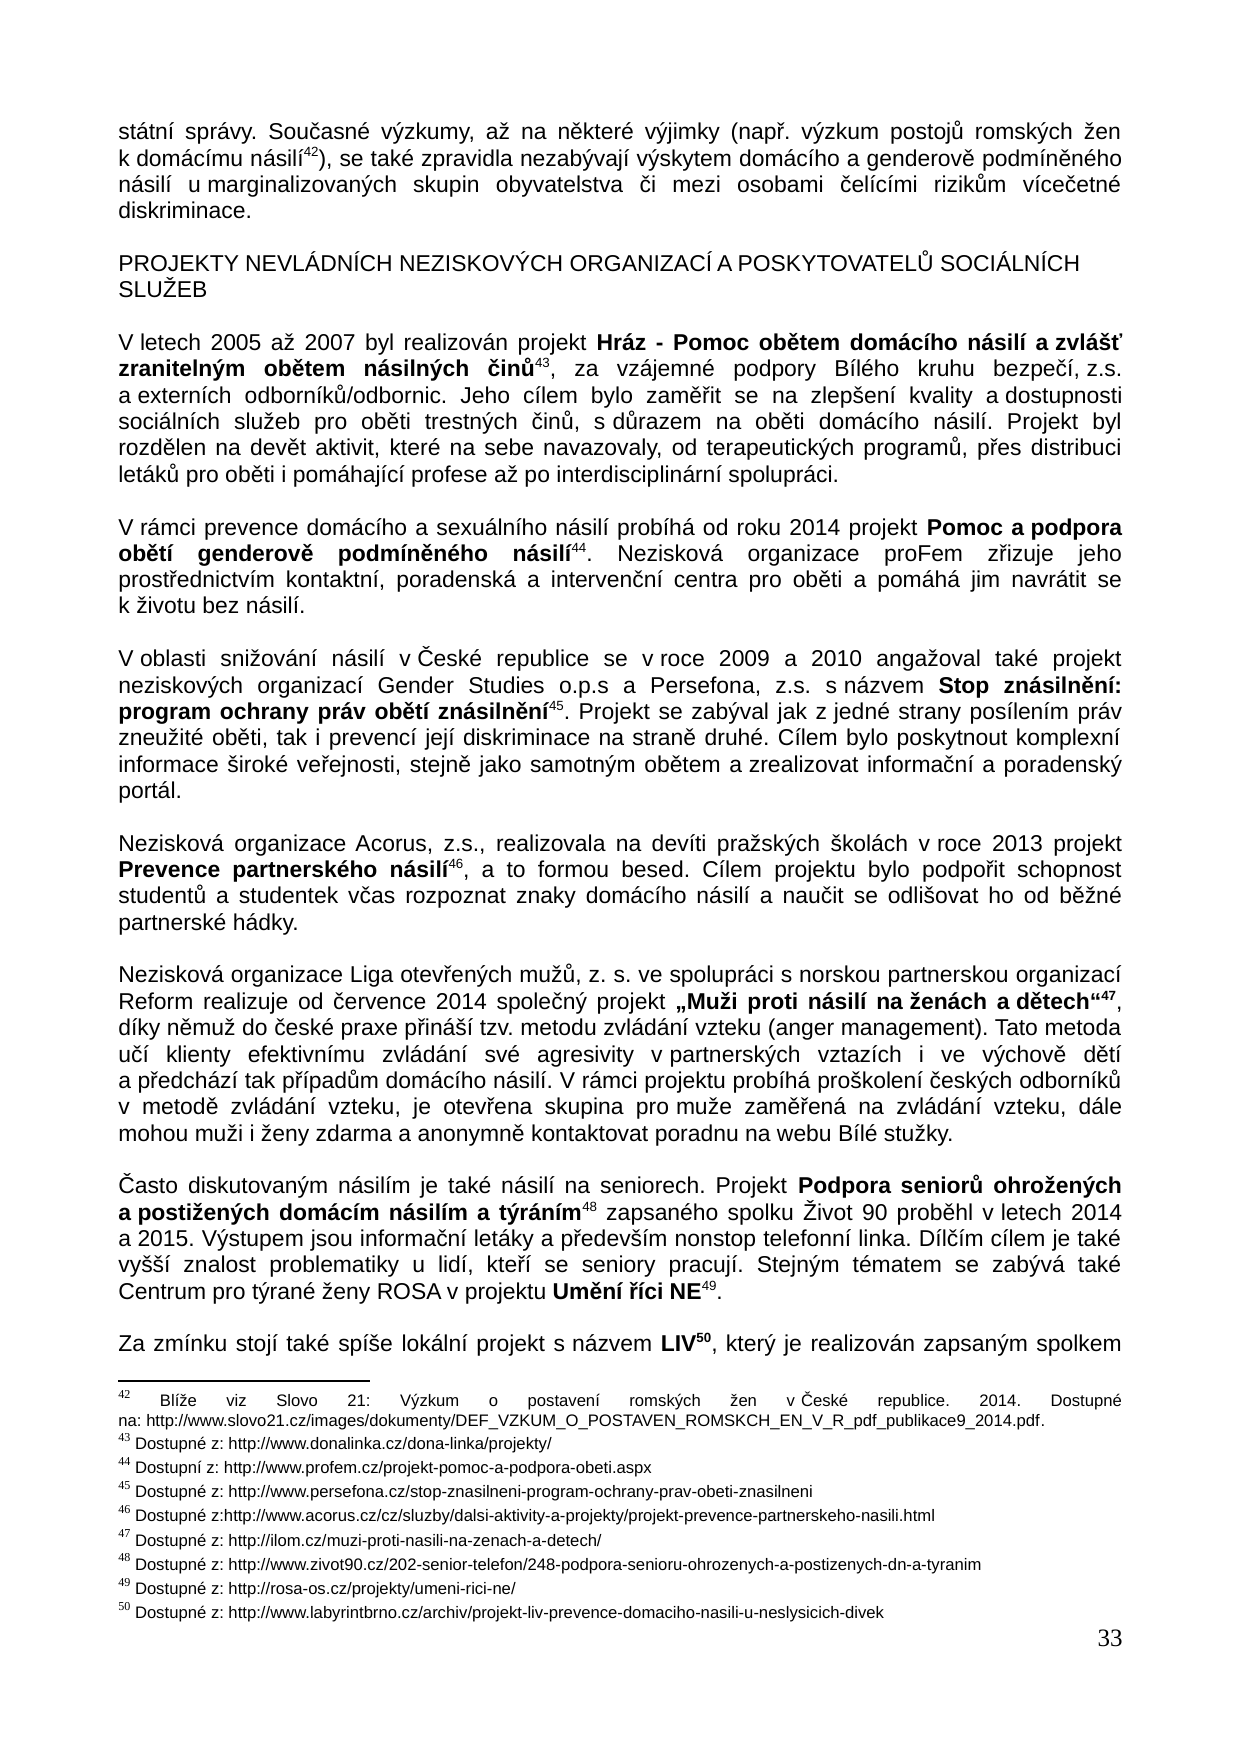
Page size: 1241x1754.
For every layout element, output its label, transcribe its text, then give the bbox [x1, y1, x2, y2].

text Často diskutovaným násilím je také násilí na seniorech. Projekt Podpora seniorů ohrožených a postižených domácím násilím a týráním zapsaného spolku Život 90 proběhl v letech 2014 a 2015. Výstupem jsou informační letáky a především nonstop telefonní linka. Dílčím cílem je také vyšší znalost problematiky u lidí, kteří se seniory pracují. Stejným tématem se zabývá také Centrum pro týrané ženy ROSA v projektu Umění říci NE. [118, 1172, 1122, 1304]
text Nezisková organizace Liga otevřených mužů, z. s. ve spolupráci s norskou partnerskou organizací Reform realizuje od července 2014 společný projekt „Muži proti násilí na ženách a dětech“, díky němuž do české praxe přináší tzv. metodu zvládání vzteku (anger management). Tato metoda učí klienty efektivnímu zvládání své agresivity v partnerských vztazích i ve výchově dětí a předchází tak případům domácího násilí. V rámci projektu probíhá proškolení českých odborníků v metodě zvládání vzteku, je otevřena skupina pro muže zaměřená na zvládání vzteku, dále mohou muži i ženy zdarma a anonymně kontaktovat poradnu na webu Bílé stužky. [118, 961, 1122, 1146]
text Nezisková organizace Acorus, z.s., realizovala na devíti pražských školách v roce 2013 projekt Prevence partnerského násilí, a to formou besed. Cílem projektu bylo podpořit schopnost studentů a studentek včas rozpoznat znaky domácího násilí a naučit se odlišovat ho od běžné partnerské hádky. [118, 830, 1122, 935]
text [118, 1330, 1122, 1357]
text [118, 118, 1122, 223]
text PROJEKTY NEVLÁDNÍCH NEZISKOVÝCH ORGANIZACÍ A POSKYTOVATELŮ SOCIÁLNÍCH SLUŽEB [118, 250, 1122, 303]
text V oblasti snižování násilí v České republice se v roce 2009 a 2010 angažoval také projekt neziskových organizací Gender Studies o.p.s a Persefona, z.s. s názvem Stop znásilnění: program ochrany práv obětí znásilnění. Projekt se zabýval jak z jedné strany posílením práv zneužité oběti, tak i prevencí její diskriminace na straně druhé. Cílem bylo poskytnout komplexní informace široké veřejnosti, stejně jako samotným obětem a zrealizovat informační a poradenský portál. [118, 645, 1122, 803]
text V letech 2005 až 2007 byl realizován projekt Hráz - Pomoc obětem domácího násilí a zvlášť zranitelným obětem násilných činů, za vzájemné podpory Bílého kruhu bezpečí, z.s. a externích odborníků/odbornic. Jeho cílem bylo zaměřit se na zlepšení kvality a dostupnosti sociálních služeb pro oběti trestných činů, s důrazem na oběti domácího násilí. Projekt byl rozdělen na devět aktivit, které na sebe navazovaly, od terapeutických programů, přes distribuci letáků pro oběti i pomáhající profese až po interdisciplinární spolupráci. [118, 329, 1122, 487]
text V rámci prevence domácího a sexuálního násilí probíhá od roku 2014 projekt Pomoc a podpora obětí genderově podmíněného násilí. Nezisková organizace proFem zřizuje jeho prostřednictvím kontaktní, poradenská a intervenční centra pro oběti a pomáhá jim navrátit se k životu bez násilí. [118, 513, 1122, 619]
